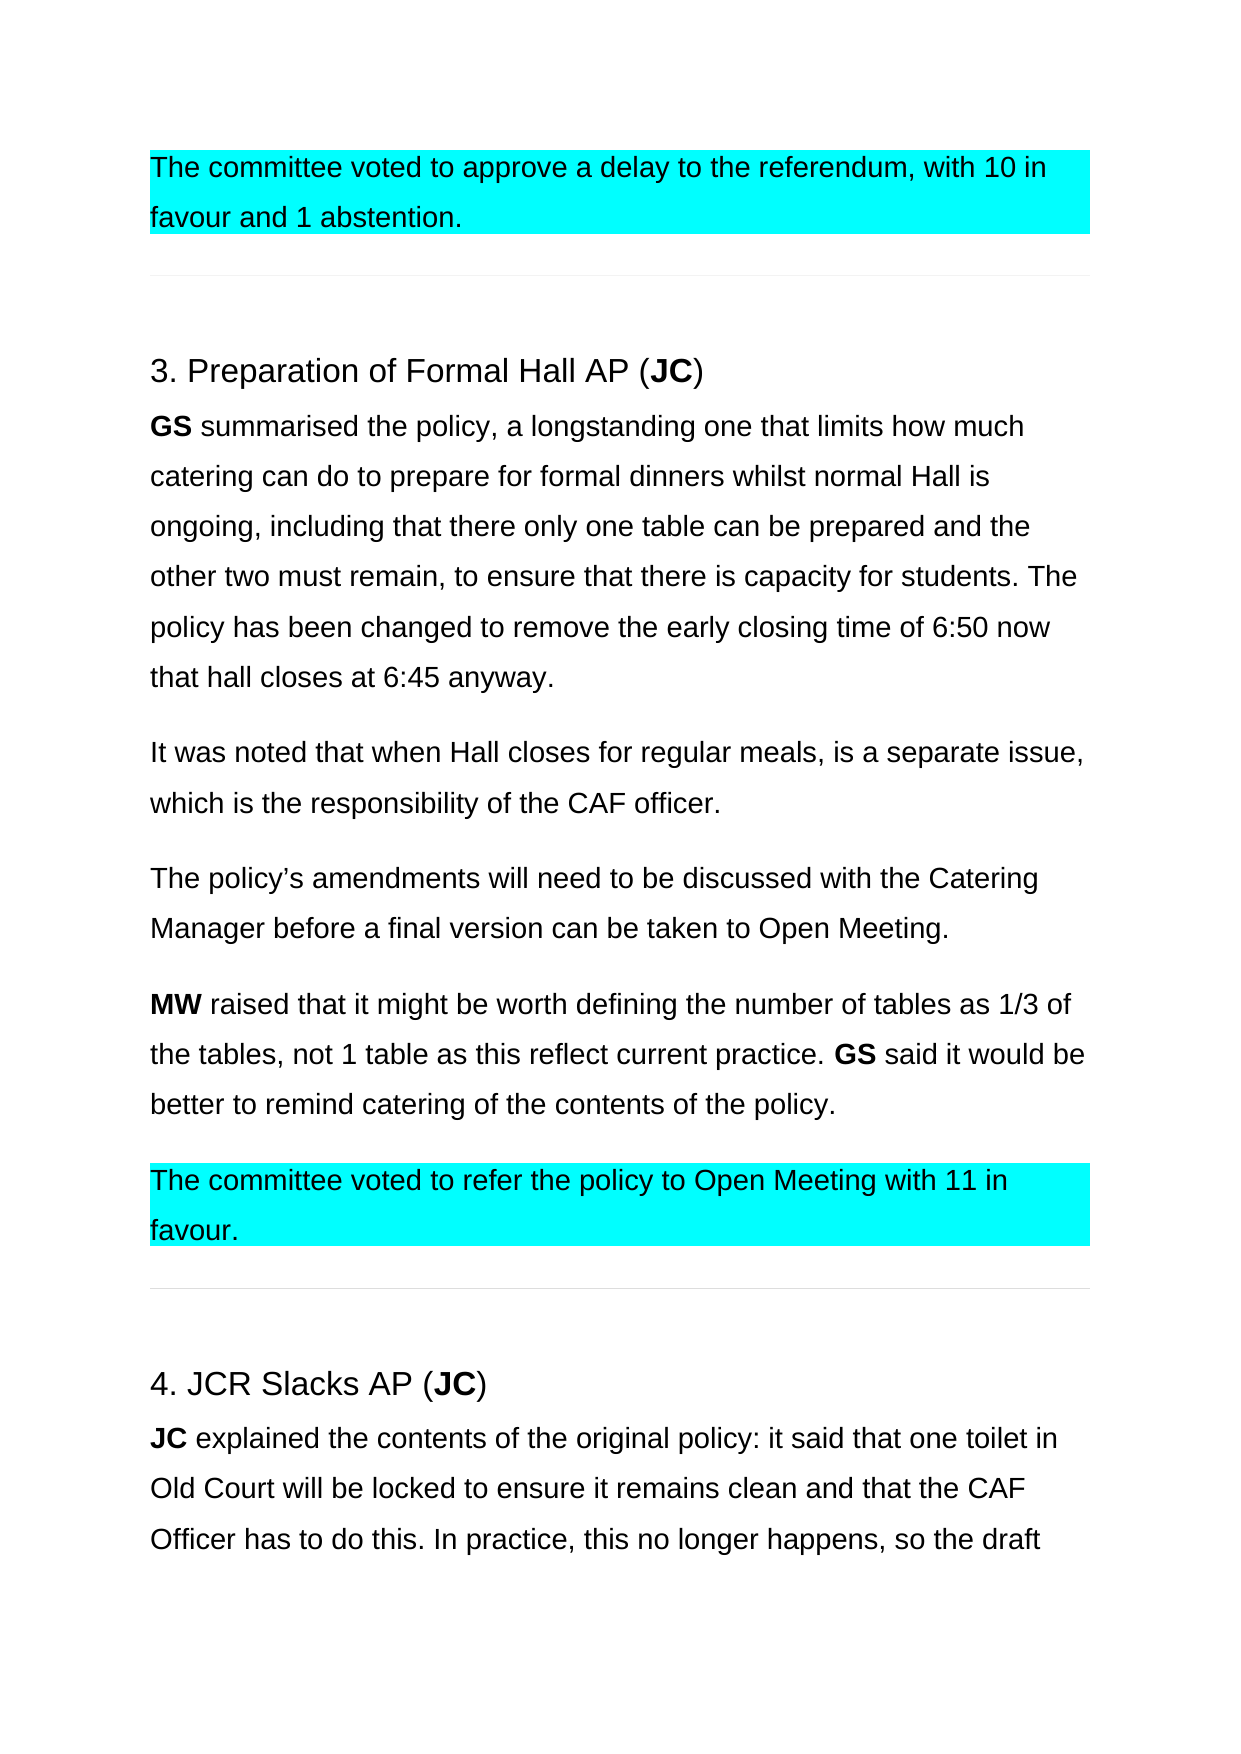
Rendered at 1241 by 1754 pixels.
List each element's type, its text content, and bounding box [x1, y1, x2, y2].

text The policy’s amendments will need to be discussed with the Catering Manager before a final version can be taken to Open Meeting. [150, 861, 1090, 945]
text It was noted that when Hall closes for regular meals, is a separate issue, which is the responsibility of the CAF officer. [150, 735, 1090, 819]
text GS summarised the policy, a longstanding one that limits how much catering can do to prepare for formal dinners whilst normal Hall is ongoing, including that there only one table can be prepared and the other two must remain, to ensure that there is capacity for students. The policy has been changed to remove the early closing time of 6:50 now that hall closes at 6:45 anyway. [150, 408, 1090, 694]
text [150, 1421, 1090, 1555]
text MW raised that it might be worth defining the number of tables as 1/3 of the tables, not 1 table as this reflect current practice. GS said it would be better to remind catering of the contents of the policy. [150, 987, 1090, 1121]
subtitle 3. Preparation of Formal Hall AP (JC) [150, 351, 1090, 389]
subtitle 4. JCR Slacks AP (JC) [150, 1363, 1090, 1402]
text The committee voted to approve a delay to the referendum, with 10 in favour and 1 abstention. [150, 150, 1090, 234]
text The committee voted to refer the policy to Open Meeting with 11 in favour. [150, 1163, 1090, 1246]
